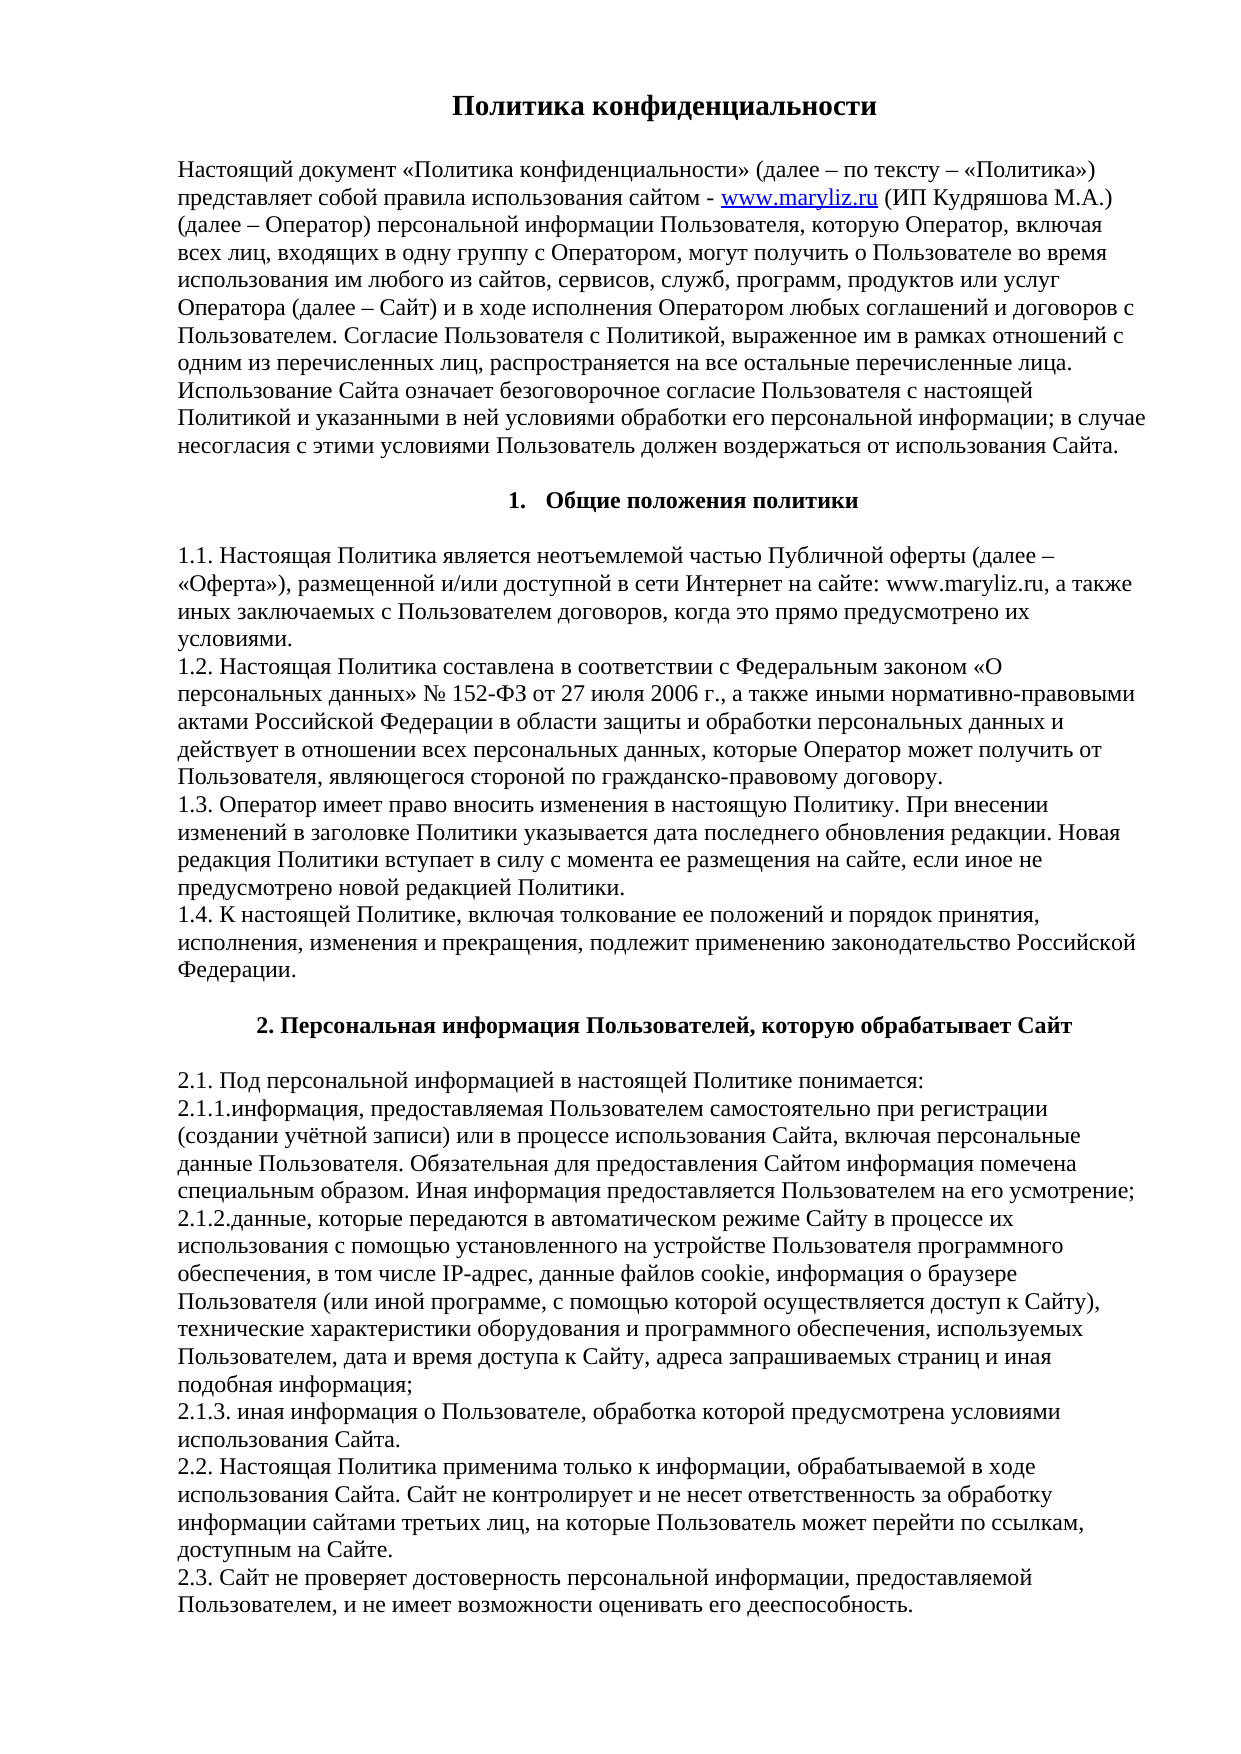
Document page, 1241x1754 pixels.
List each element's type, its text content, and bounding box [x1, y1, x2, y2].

text Политика конфиденциальности [177, 88, 1152, 121]
text 1.2. Настоящая Политика составлена в соответствии с Федеральным законом «О персональных данных» № 152-ФЗ от 27 июля 2006 г., а также иными нормативно-правовыми актами Российской Федерации в области защиты и обработки персональных данных и действует в отношении всех персональных данных, которые Оператор может получить от Пользователя, являющегося стороной по гражданско-правовому договору. [177, 652, 1152, 790]
text 2. Персональная информация Пользователей, которую обрабатывает Сайт [177, 1011, 1152, 1038]
text 2.2. Настоящая Политика применима только к информации, обрабатываемой в ходе использования Сайта. Сайт не контролирует и не несет ответственность за обработку информации сайтами третьих лиц, на которые Пользователь может перейти по ссылкам, доступным на Сайте. [177, 1452, 1152, 1563]
text 2.1.3. иная информация о Пользователе, обработка которой предусмотрена условиями использования Сайта. [177, 1397, 1152, 1452]
text Использование Сайта означает безоговорочное согласие Пользователя с настоящей Политикой и указанными в ней условиями обработки его персональной информации; в случае несогласия с этими условиями Пользователь должен воздержаться от использования Сайта. [177, 376, 1152, 459]
list Общие положения политики [215, 486, 1152, 514]
text 1.4. К настоящей Политике, включая толкование ее положений и порядок принятия, исполнения, изменения и прекращения, подлежит применению законодательство Российской Федерации. [177, 900, 1152, 983]
text 2.1. Под персональной информацией в настоящей Политике понимается: [177, 1066, 1152, 1093]
text 1.3. Оператор имеет право вносить изменения в настоящую Политику. При внесении изменений в заголовке Политики указывается дата последнего обновления редакции. Новая редакция Политики вступает в силу с момента ее размещения на сайте, если иное не предусмотрено новой редакцией Политики. [177, 790, 1152, 900]
text Настоящий документ «Политика конфиденциальности» (далее – по тексту – «Политика») представляет собой правила использования сайтом - www.maryliz.ru (ИП Кудряшова М.А.) (далее – Оператор) персональной информации Пользователя, которую Оператор, включая всех лиц, входящих в одну группу с Оператором, могут получить о Пользователе во время использования им любого из сайтов, сервисов, служб, программ, продуктов или услуг Оператора (далее – Сайт) и в ходе исполнения Оператором любых соглашений и договоров с Пользователем. Согласие Пользователя с Политикой, выраженное им в рамках отношений с одним из перечисленных лиц, распространяется на все остальные перечисленные лица. [177, 155, 1152, 376]
text 2.1.1.информация, предоставляемая Пользователем самостоятельно при регистрации (создании учётной записи) или в процессе использования Сайта, включая персональные данные Пользователя. Обязательная для предоставления Сайтом информация помечена специальным образом. Иная информация предоставляется Пользователем на его усмотрение; [177, 1093, 1152, 1204]
text 2.1.2.данные, которые передаются в автоматическом режиме Сайту в процессе их использования с помощью установленного на устройстве Пользователя программного обеспечения, в том числе IP-адрес, данные файлов cookie, информация о браузере Пользователя (или иной программе, с помощью которой осуществляется доступ к Сайту), технические характеристики оборудования и программного обеспечения, используемых Пользователем, дата и время доступа к Сайту, адреса запрашиваемых страниц и иная подобная информация; [177, 1204, 1152, 1397]
text 2.3. Сайт не проверяет достоверность персональной информации, предоставляемой Пользователем, и не имеет возможности оценивать его дееспособность. [177, 1563, 1152, 1618]
text 1.1. Настоящая Политика является неотъемлемой частью Публичной оферты (далее – «Оферта»), размещенной и/или доступной в сети Интернет на сайте: www.maryliz.ru, а также иных заключаемых с Пользователем договоров, когда это прямо предусмотрено их условиями. [177, 541, 1152, 652]
